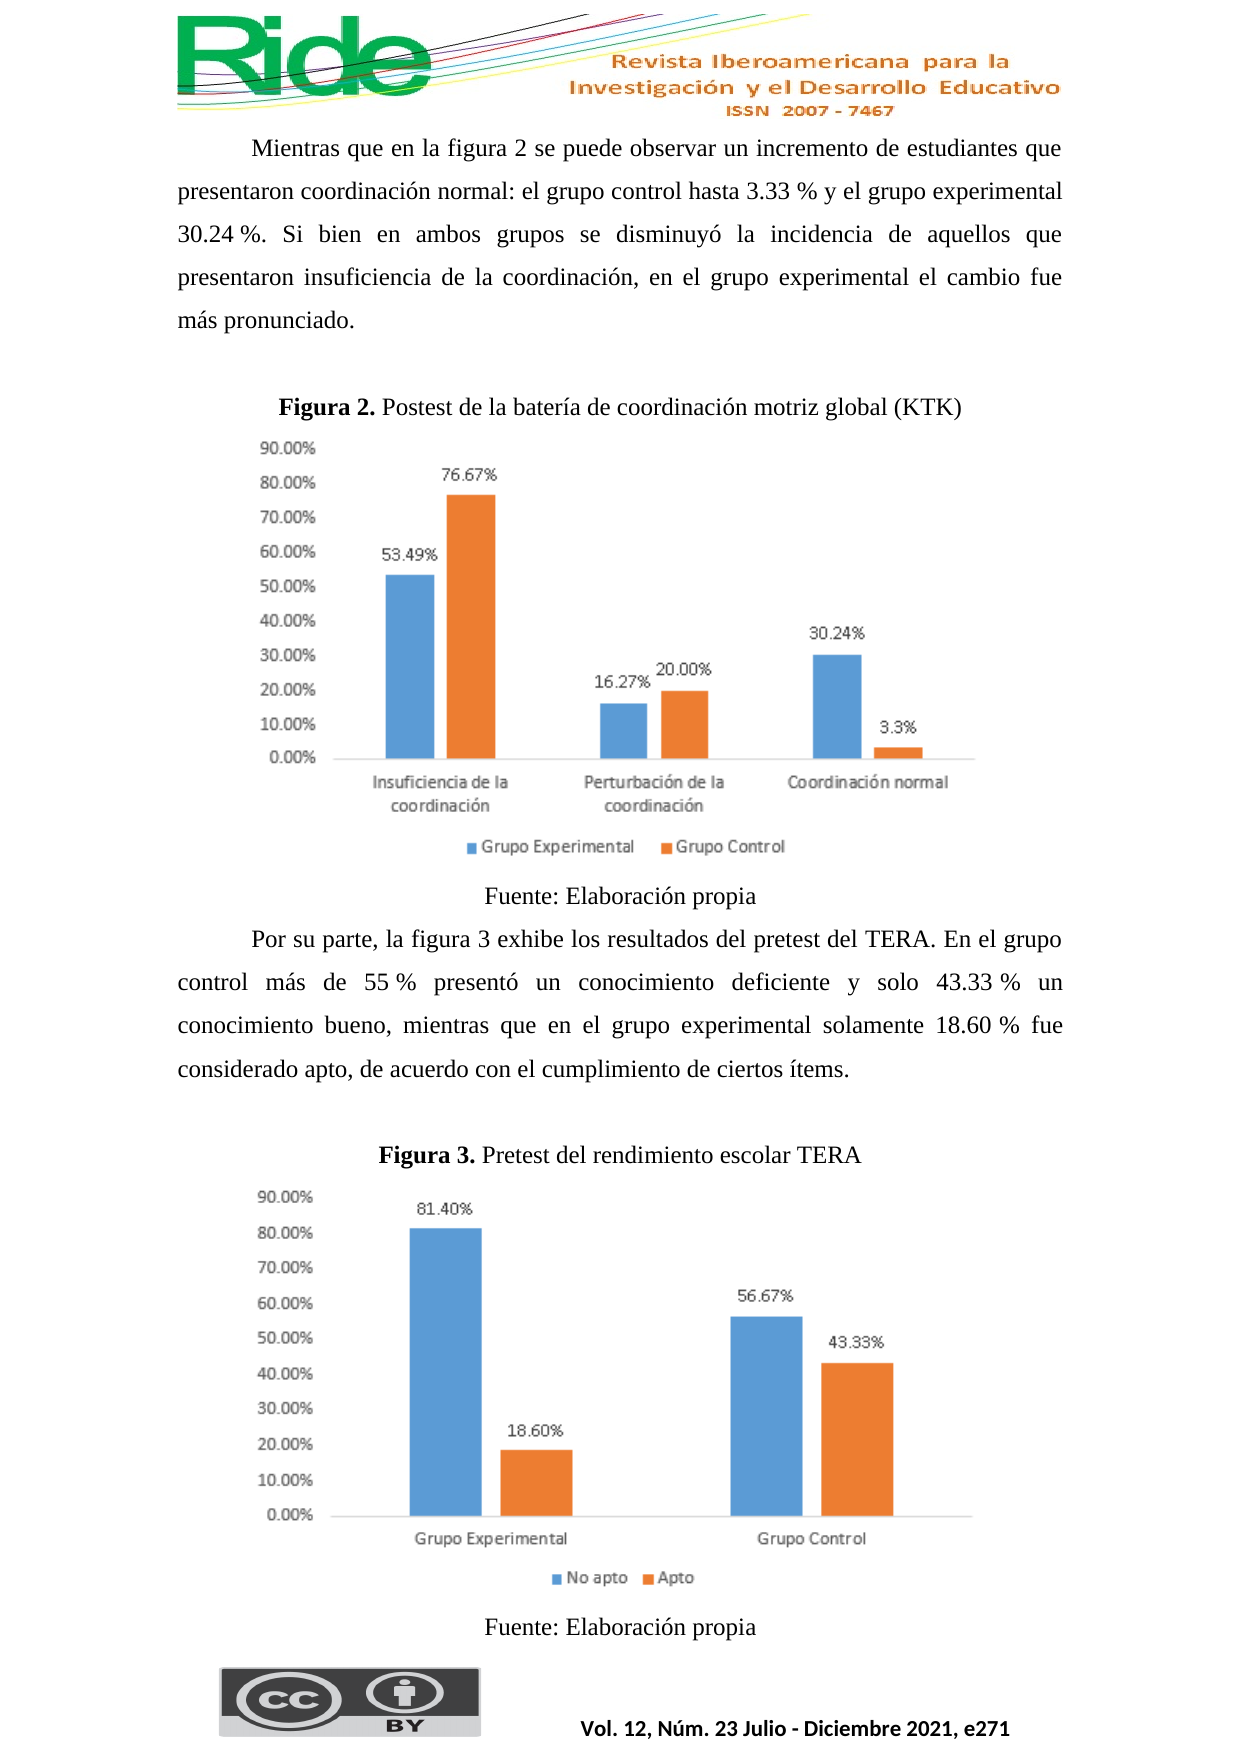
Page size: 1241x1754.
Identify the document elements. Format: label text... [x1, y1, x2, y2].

text Figura 2. Postest de la batería de coordinación motriz global (KTK) [177, 392, 1063, 420]
text Fuente: Elaboración propia [177, 881, 1063, 910]
text Fuente: Elaboración propia [177, 1612, 1063, 1640]
picture [218, 1667, 482, 1737]
text Figura 3. Pretest del rendimiento escolar TERA [177, 1140, 1063, 1169]
picture [252, 1183, 989, 1600]
text Por su parte, la figura 3 exhibe los resultados del pretest del TERA. En el grupo control más de 55 % presentó un conocimiento deficiente y solo 43.33 % un conocimiento bueno, mientras que en el grupo experimental solamente 18.60 % fue considerado apto, de acuerdo con el cumplimiento de ciertos ítems. [177, 924, 1063, 1082]
picture [253, 434, 987, 870]
text Mientras que en la figura 2 se puede observar un incremento de estudiantes que presentaron coordinación normal: el grupo control hasta 3.33 % y el grupo experimental 30.24 %. Si bien en ambos grupos se disminuyó la incidencia de aquellos que presentaron insuficiencia de la coordinación, en el grupo experimental el cambio fue más pronunciado. [177, 133, 1063, 334]
picture [177, 14, 1063, 119]
